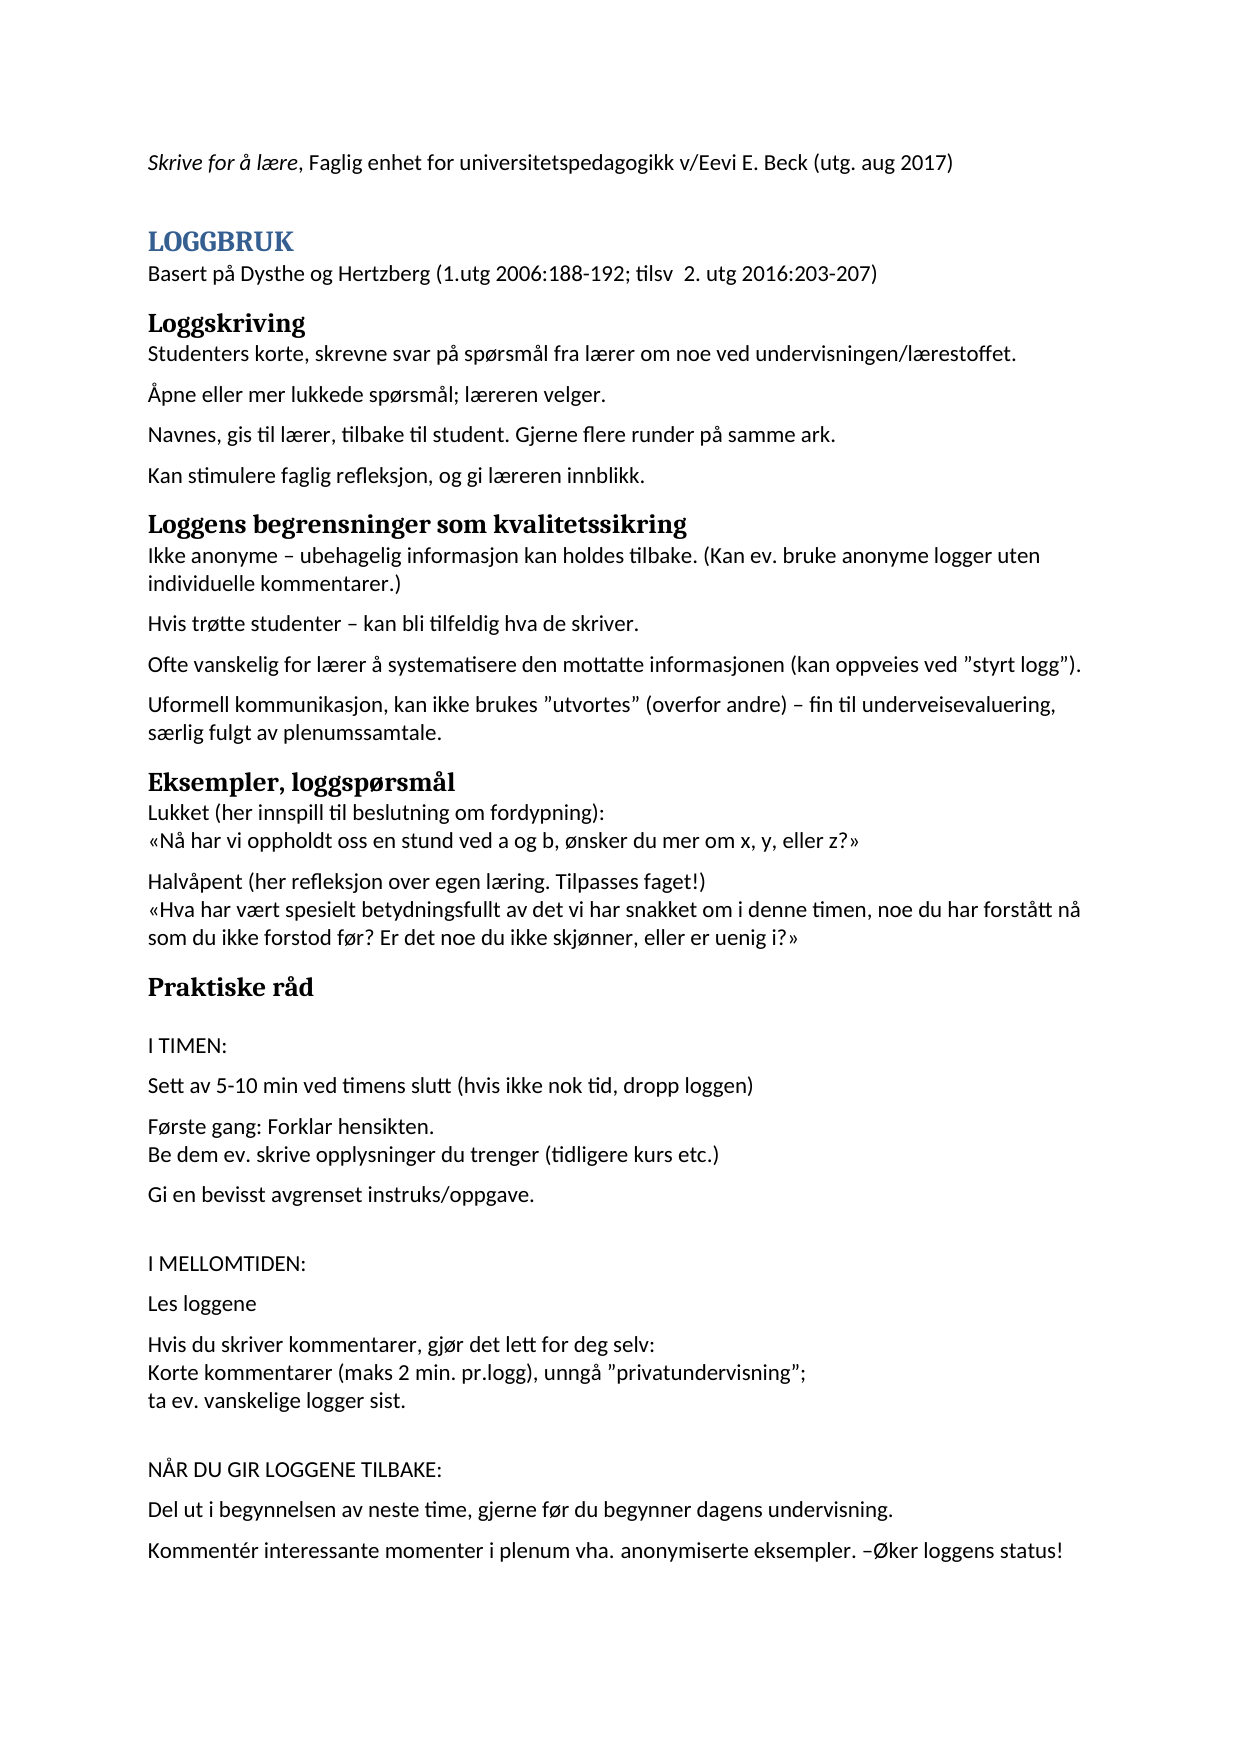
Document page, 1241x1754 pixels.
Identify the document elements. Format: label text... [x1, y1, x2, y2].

text Ikke anonyme – ubehagelig informasjon kan holdes tilbake. (Kan ev. bruke anonyme logger uten individuelle kommentarer.) [148, 541, 1093, 597]
text Kan stimulere faglig refleksjon, og gi læreren innblikk. [148, 461, 1093, 489]
text I MELLOMTIDEN: [148, 1221, 1093, 1277]
text Skrive for å lære, Faglig enhet for universitetspedagogikk v/Eevi E. Beck (utg. aug 2017) [148, 148, 1093, 176]
text Hvis du skriver kommentarer, gjør det lett for deg selv: Korte kommentarer (maks 2 min. pr.logg), unngå ”privatundervisning”; ta ev. vanskelige logger sist. [148, 1330, 1093, 1414]
subtitle Loggskriving [148, 308, 1093, 339]
text Åpne eller mer lukkede spørsmål; læreren velger. [148, 380, 1093, 408]
text NÅR DU GIR LOGGENE TILBAKE: [148, 1427, 1093, 1483]
text Studenters korte, skrevne svar på spørsmål fra lærer om noe ved undervisningen/lærestoffet. [148, 339, 1093, 367]
subtitle Eksempler, loggspørsmål [148, 767, 1093, 798]
text Første gang: Forklar hensikten. Be dem ev. skrive opplysninger du trenger (tidligere kurs etc.) [148, 1112, 1093, 1168]
text Gi en bevisst avgrenset instruks/oppgave. [148, 1181, 1093, 1208]
text I TIMEN: [148, 1003, 1093, 1059]
text Les loggene [148, 1289, 1093, 1318]
subtitle Praktiske råd [148, 972, 1093, 1003]
text Hvis trøtte studenter – kan bli tilfeldig hva de skriver. [148, 609, 1093, 637]
text Uformell kommunikasjon, kan ikke brukes ”utvortes” (overfor andre) – fin til underveisevaluering, særlig fulgt av plenumssamtale. [148, 690, 1093, 746]
text Kommentér interessante momenter i plenum vha. anonymiserte eksempler. –Øker loggens status! [148, 1536, 1093, 1564]
text Basert på Dysthe og Hertzberg (1.utg 2006:188-192; tilsv 2. utg 2016:203-207) [148, 259, 1093, 287]
subtitle Loggens begrensninger som kvalitetssikring [148, 509, 1093, 541]
text Halvåpent (her refleksjon over egen læring. Tilpasses faget!) «Hva har vært spesielt betydningsfullt av det vi har snakket om i denne timen, noe du har forstått nå som du ikke forstod før? Er det noe du ikke skjønner, eller er uenig i?» [148, 867, 1093, 951]
text Navnes, gis til lærer, tilbake til student. Gjerne flere runder på samme ark. [148, 420, 1093, 448]
text Del ut i begynnelsen av neste time, gjerne før du begynner dagens undervisning. [148, 1495, 1093, 1523]
text Sett av 5-10 min ved timens slutt (hvis ikke nok tid, dropp loggen) [148, 1071, 1093, 1099]
subtitle LOGGBRUK [148, 226, 1093, 259]
text Lukket (her innspill til beslutning om fordypning): «Nå har vi oppholdt oss en stund ved a og b, ønsker du mer om x, y, eller z?» [148, 798, 1093, 854]
text Ofte vanskelig for lærer å systematisere den mottatte informasjonen (kan oppveies ved ”styrt logg”). [148, 650, 1093, 678]
